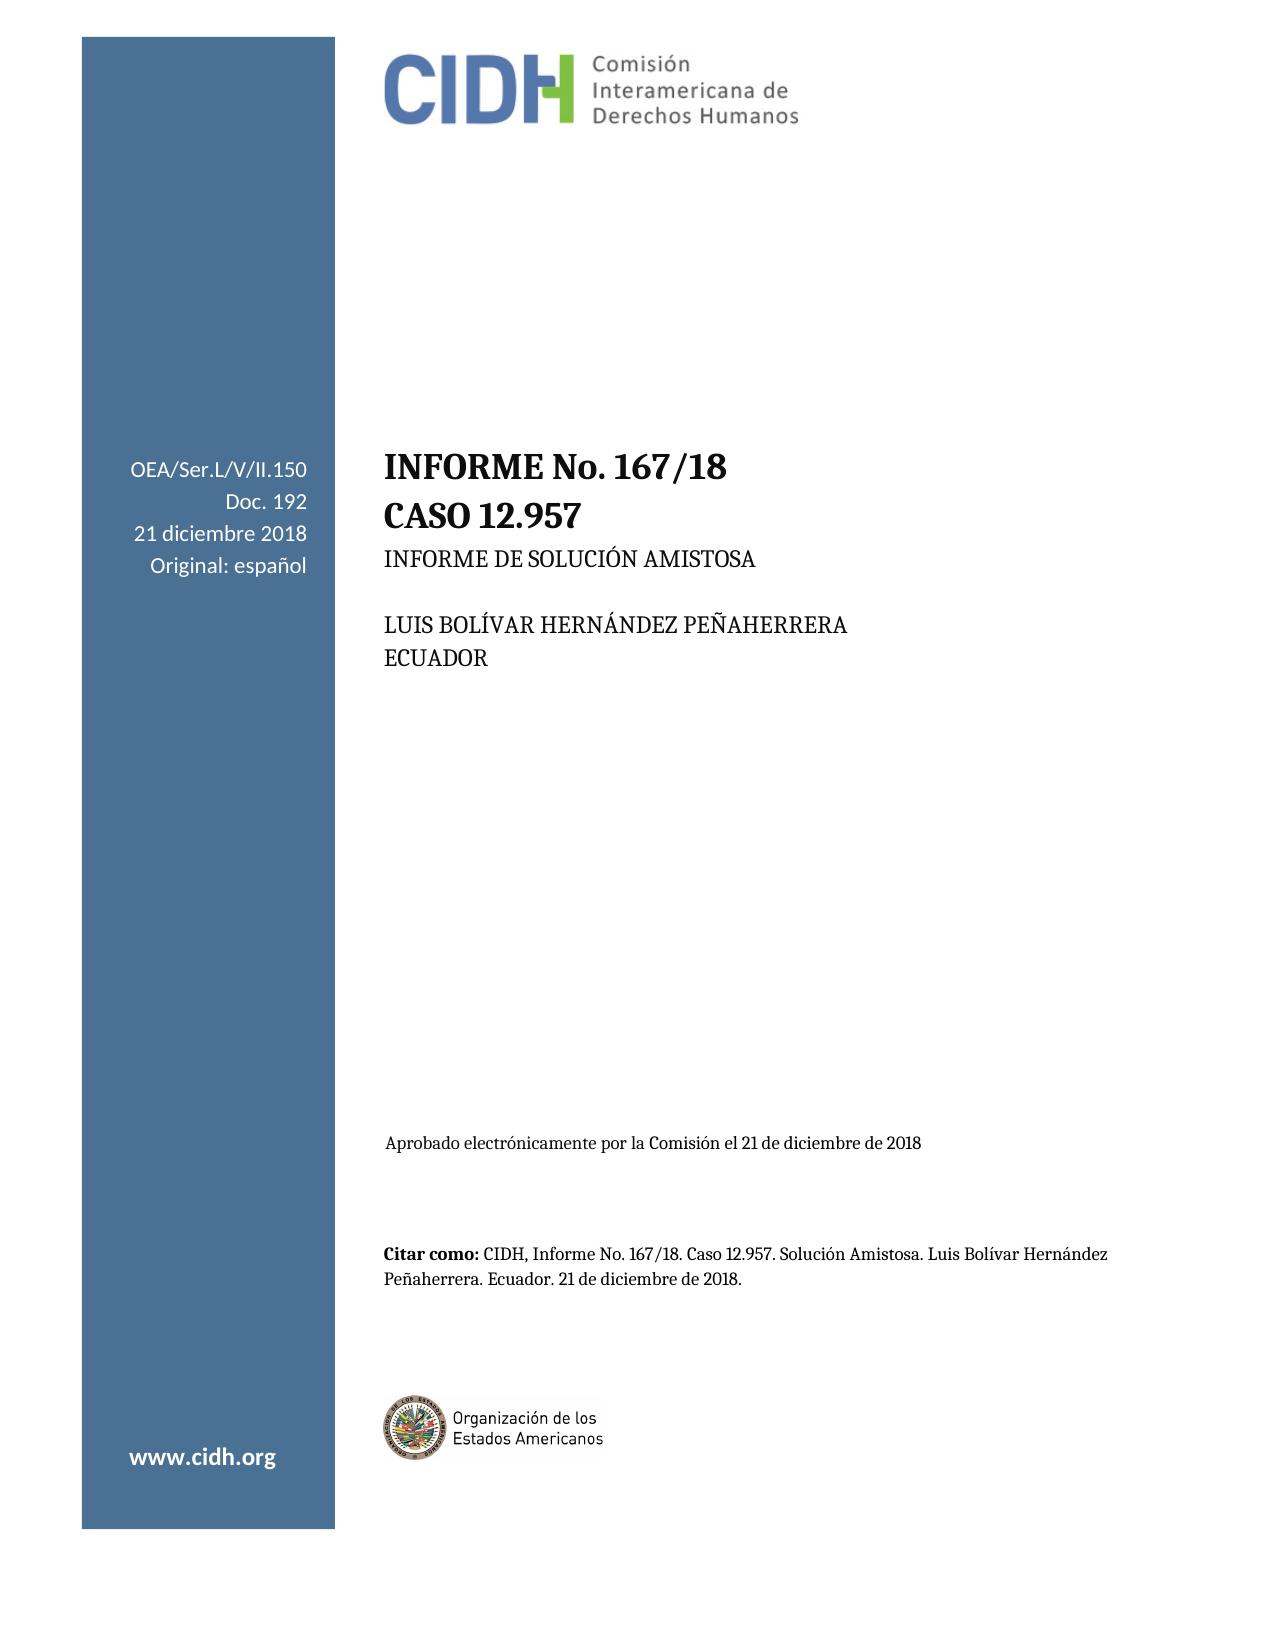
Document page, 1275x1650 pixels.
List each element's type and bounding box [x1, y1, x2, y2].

picture [375, 47, 810, 131]
picture [383, 1395, 603, 1460]
